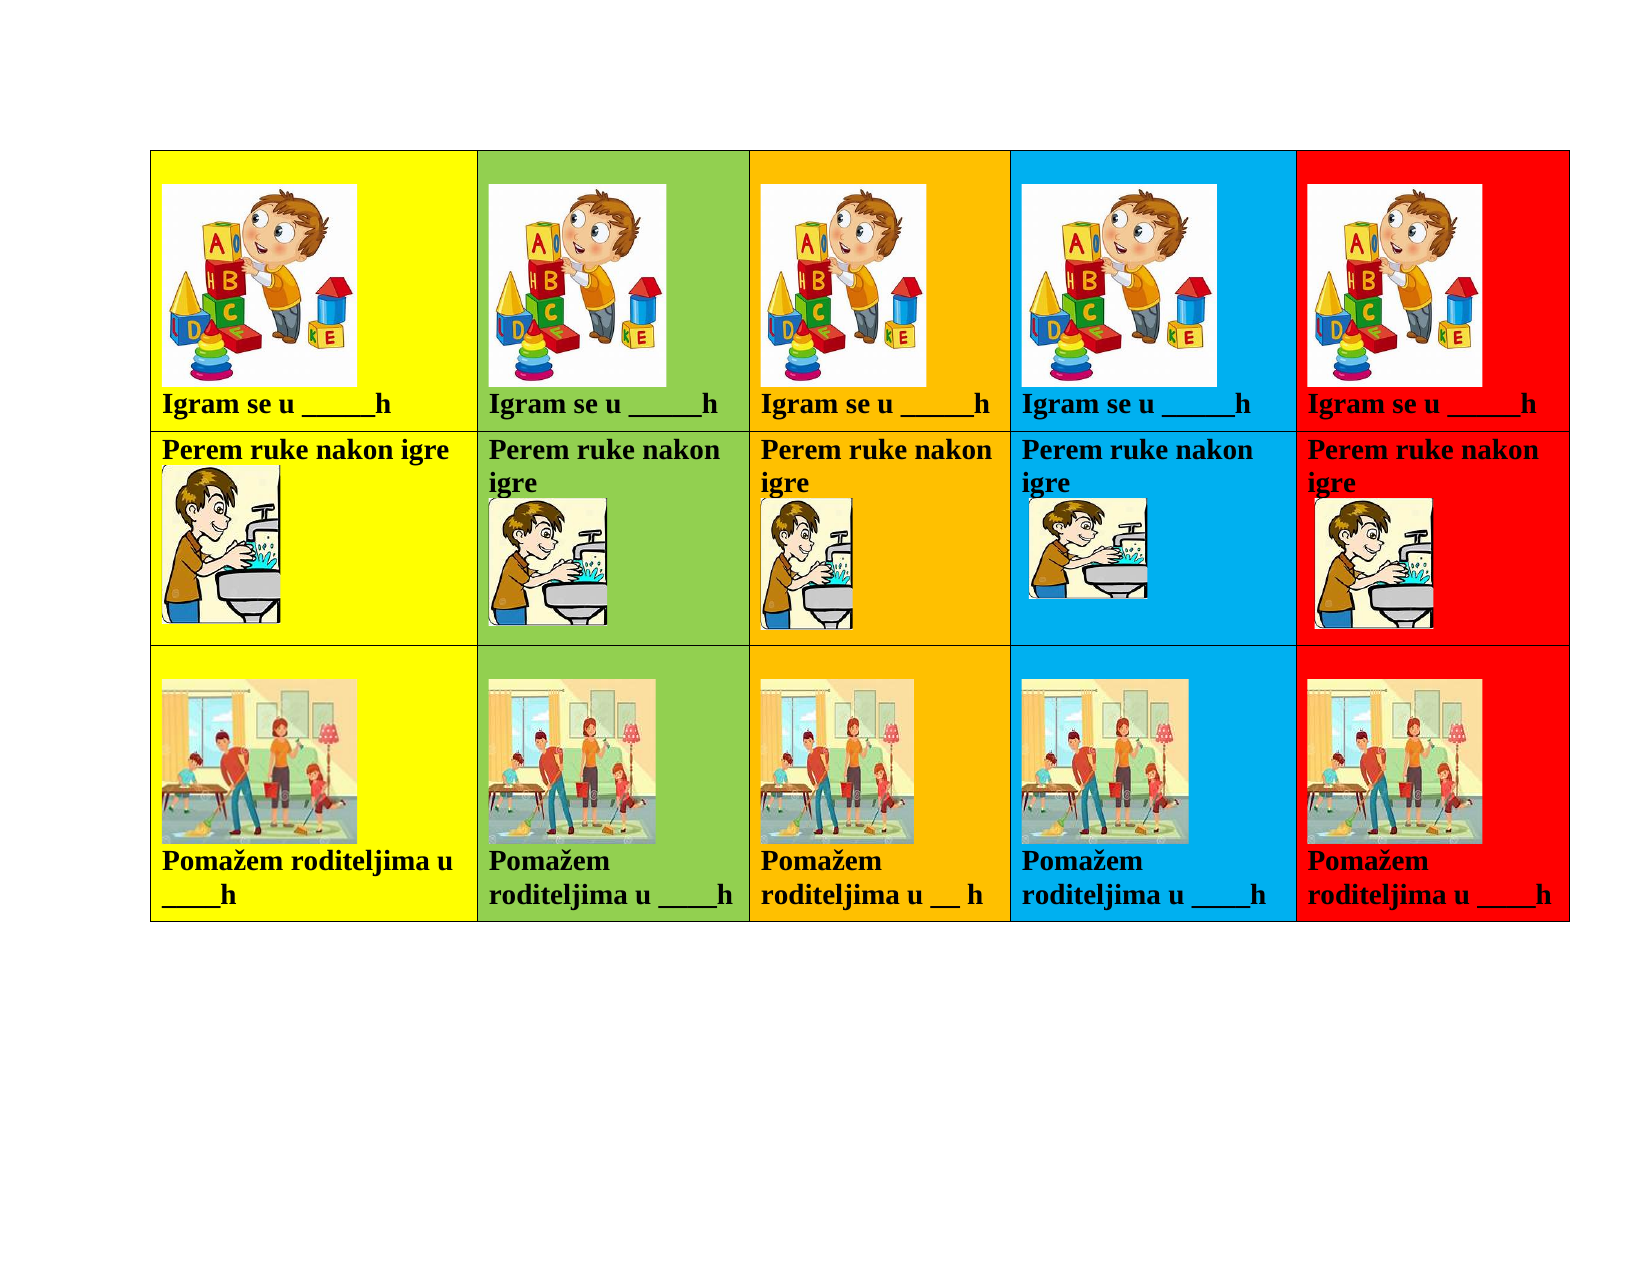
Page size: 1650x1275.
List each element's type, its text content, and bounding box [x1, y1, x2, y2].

picture [488, 679, 656, 844]
table_cell Pomažem roditeljima u ____h [151, 646, 477, 921]
table_cell Igram se u _____h [478, 151, 749, 431]
picture [161, 679, 358, 844]
table_cell Pomažem roditeljima u ____h [1011, 646, 1296, 921]
picture [1314, 498, 1434, 629]
picture [488, 498, 608, 626]
picture [1307, 184, 1483, 387]
picture [1307, 679, 1483, 844]
table_cell Perem ruke nakon igre [151, 432, 477, 645]
table_cell Pomažem roditeljima u __ h [750, 646, 1010, 921]
table_cell Igram se u _____h [750, 151, 1010, 431]
picture [488, 184, 667, 387]
table_cell Pomažem roditeljima u ____h [1297, 646, 1569, 921]
picture [1022, 185, 1216, 386]
picture [760, 679, 914, 844]
table_cell Perem ruke nakon igre [750, 432, 1010, 645]
picture [1029, 498, 1147, 598]
table_cell Igram se u _____h [1297, 151, 1569, 431]
table_cell Pomažem roditeljima u ____h [478, 646, 749, 921]
table_cell Perem ruke nakon igre [1297, 432, 1569, 645]
picture [760, 184, 927, 387]
picture [161, 184, 358, 387]
table_cell Igram se u _____h [151, 151, 477, 431]
picture [161, 465, 281, 624]
table_cell Perem ruke nakon igre [1011, 432, 1296, 645]
picture [760, 498, 853, 630]
table_cell Igram se u _____h [1011, 151, 1296, 431]
table_cell Perem ruke nakon igre [478, 432, 749, 645]
picture [1022, 680, 1188, 843]
